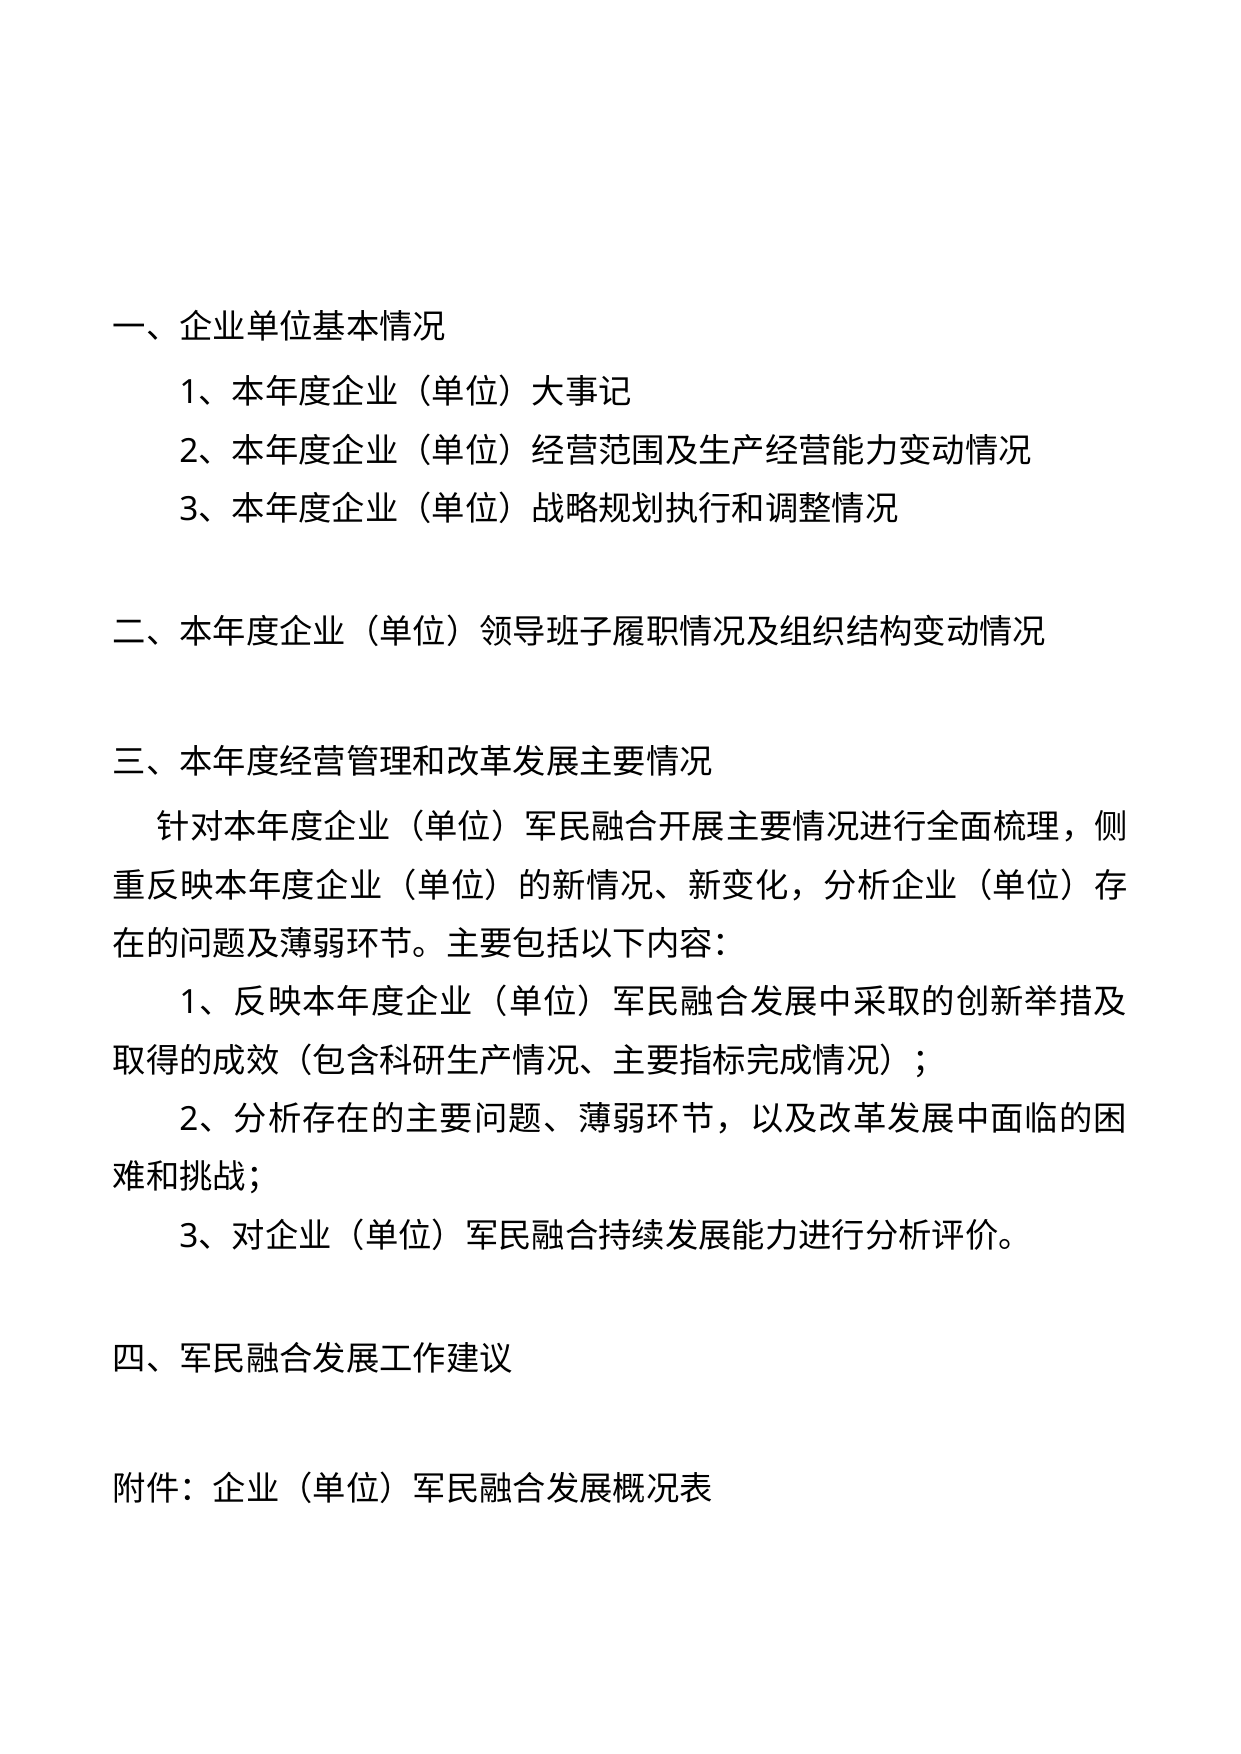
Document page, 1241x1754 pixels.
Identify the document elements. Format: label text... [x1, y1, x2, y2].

list 企业单位基本情况 [112, 292, 1128, 357]
list 本年度企业（单位）领导班子履职情况及组织结构变动情况 [112, 597, 1128, 662]
list 附件：企业（单位）军民融合发展概况表 [112, 1454, 1128, 1519]
text 3、对企业（单位）军民融合持续发展能力进行分析评价。 [112, 1200, 1128, 1259]
text 3、本年度企业（单位）战略规划执行和调整情况 [112, 474, 1128, 532]
list 军民融合发展工作建议 [112, 1324, 1128, 1389]
text 1、本年度企业（单位）大事记 [112, 357, 1128, 415]
text 2、本年度企业（单位）经营范围及生产经营能力变动情况 [112, 415, 1128, 474]
text 2、分析存在的主要问题、薄弱环节，以及改革发展中面临的困难和挑战； [112, 1084, 1128, 1200]
text 针对本年度企业（单位）军民融合开展主要情况进行全面梳理，侧重反映本年度企业（单位）的新情况、新变化，分析企业（单位）存在的问题及薄弱环节。主要包括以下内容： [112, 792, 1128, 967]
list 本年度经营管理和改革发展主要情况 [112, 727, 1128, 792]
text 1、反映本年度企业（单位）军民融合发展中采取的创新举措及取得的成效（包含科研生产情况、主要指标完成情况）； [112, 967, 1128, 1084]
